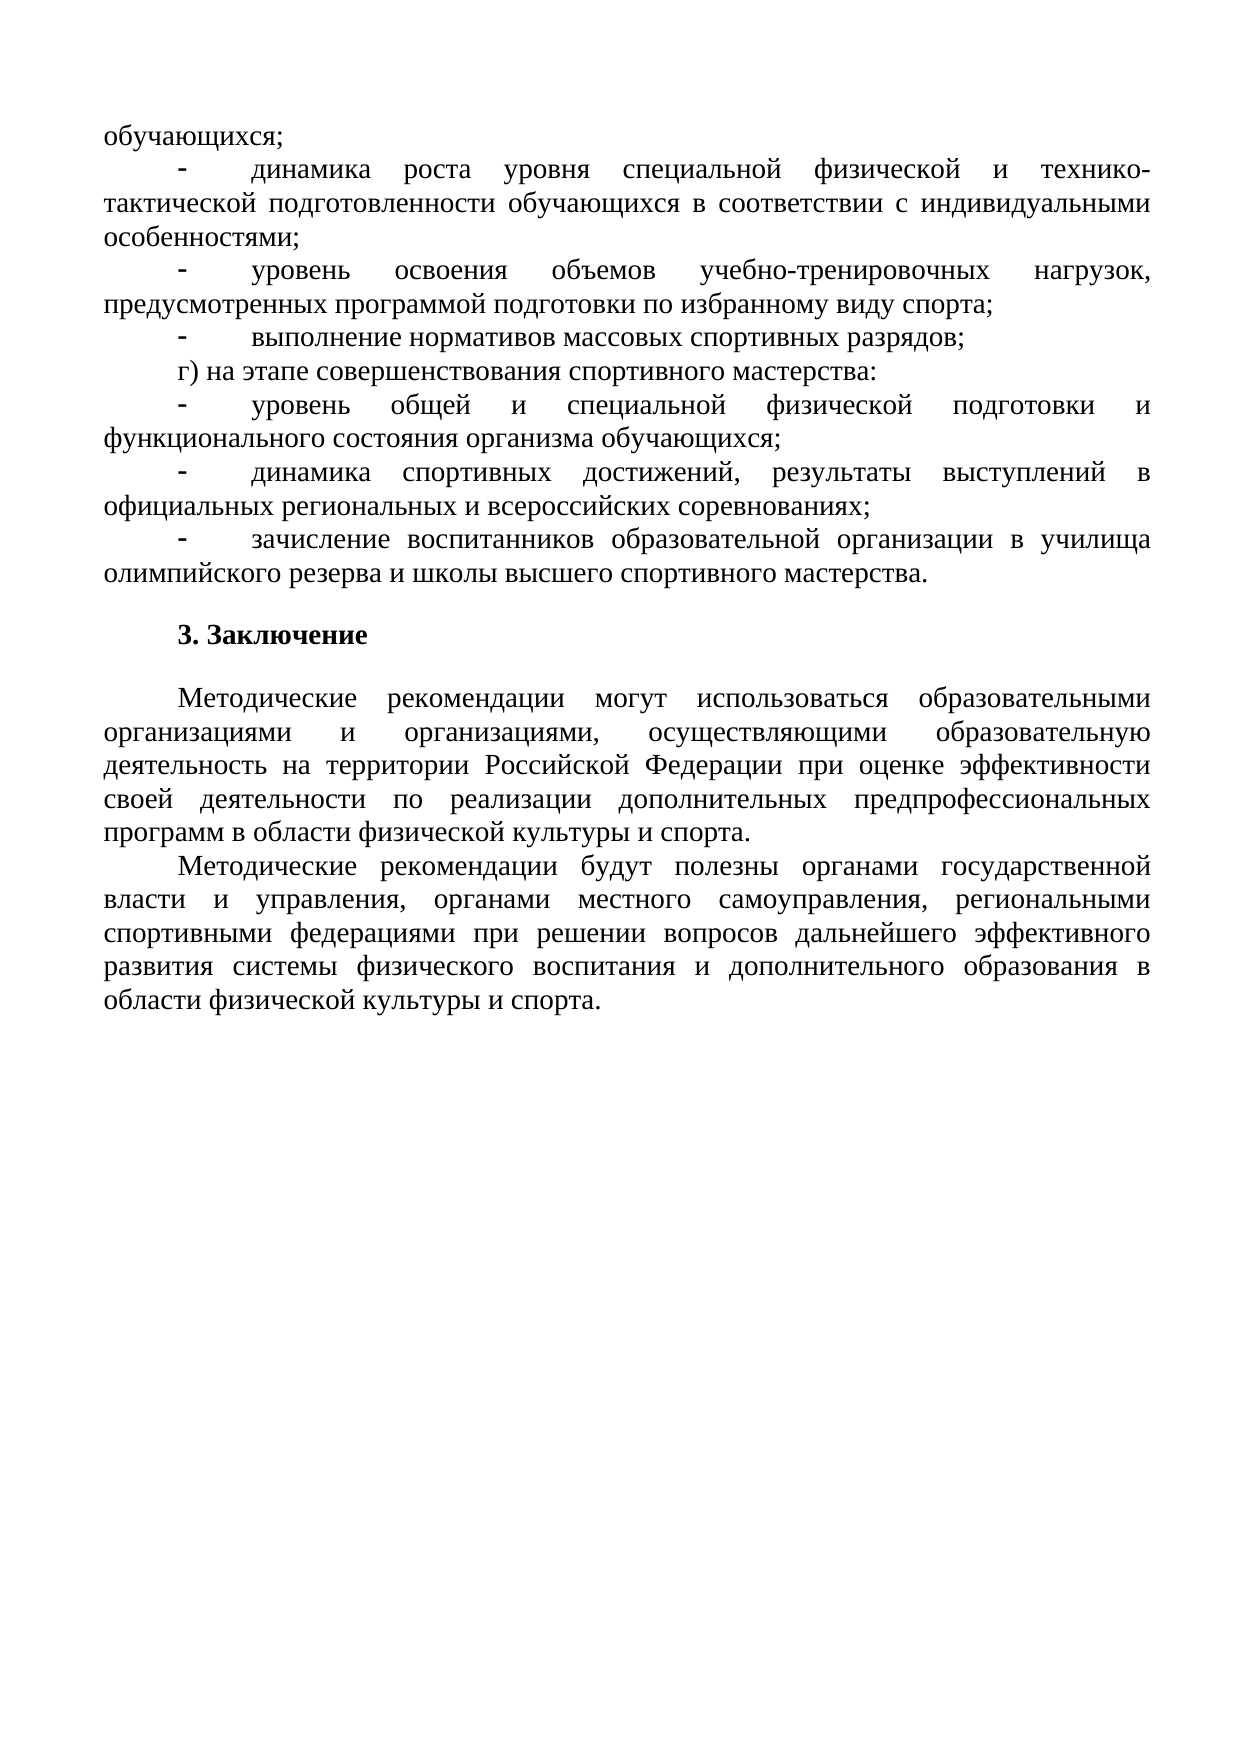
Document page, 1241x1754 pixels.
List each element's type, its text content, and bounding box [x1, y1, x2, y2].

list зачисление воспитанников образовательной организации в училища олимпийского резерва и школы высшего спортивного мастерства. [103, 521, 1152, 588]
text Методические рекомендации будут полезны органами государственной власти и управления, органами местного самоуправления, региональными спортивными федерациями при решении вопросов дальнейшего эффективного развития системы физического воспитания и дополнительного образования в области физической культуры и спорта. [103, 848, 1152, 1016]
list г) на этапе совершенствования спортивного мастерства: [177, 353, 1152, 387]
list уровень общей и специальной физической подготовки и функционального состояния организма обучающихся; [103, 387, 1152, 454]
list выполнение нормативов массовых спортивных разрядов; [103, 319, 1152, 353]
list динамика спортивных достижений, результаты выступлений в официальных региональных и всероссийских соревнованиях; [103, 454, 1152, 521]
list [103, 118, 1152, 152]
text Методические рекомендации могут использоваться образовательными организациями и организациями, осуществляющими образовательную деятельность на территории Российской Федерации при оценке эффективности своей деятельности по реализации дополнительных предпрофессиональных программ в области физической культуры и спорта. [103, 680, 1152, 848]
list динамика роста уровня специальной физической и технико-тактической подготовленности обучающихся в соответствии с индивидуальными особенностями; [103, 152, 1152, 252]
text 3. Заключение [177, 617, 1152, 651]
list уровень освоения объемов учебно-тренировочных нагрузок, предусмотренных программой подготовки по избранному виду спорта; [103, 252, 1152, 319]
